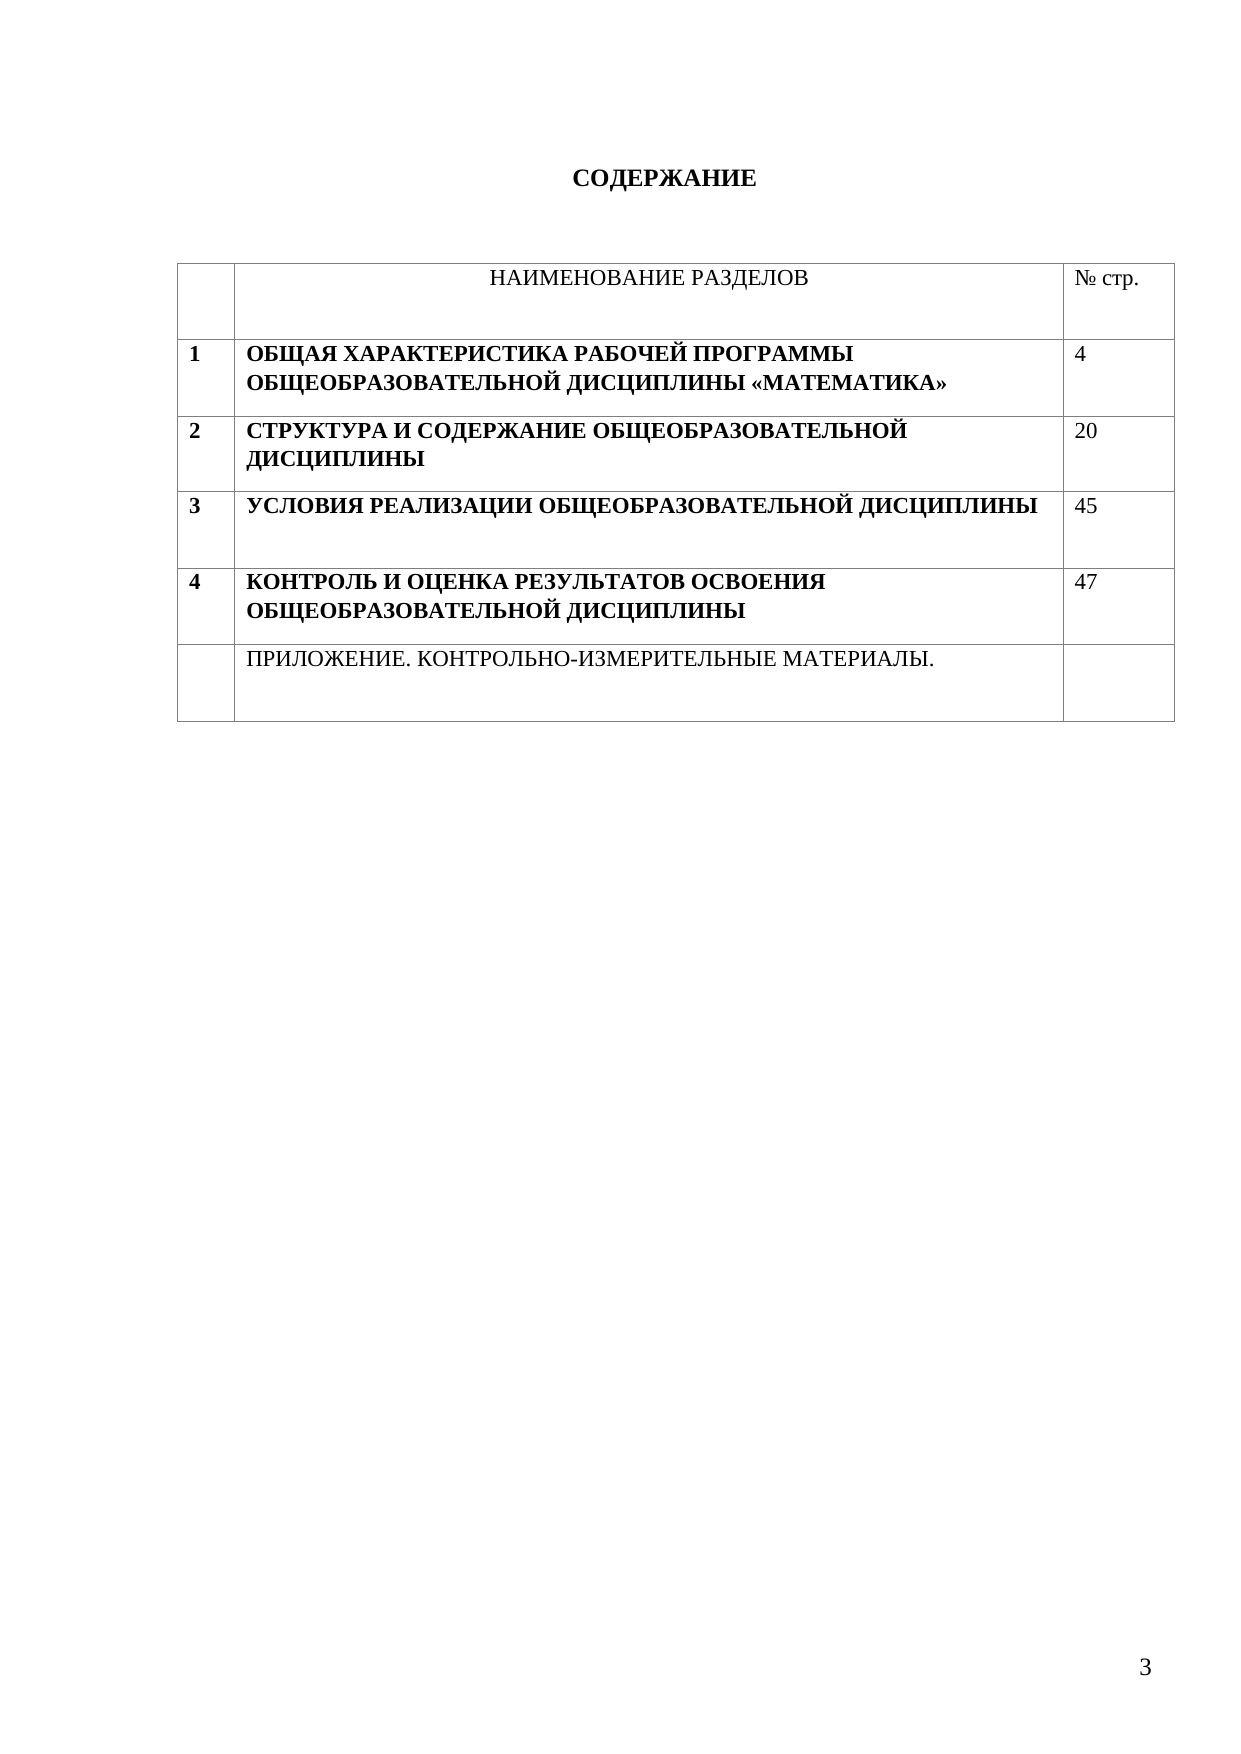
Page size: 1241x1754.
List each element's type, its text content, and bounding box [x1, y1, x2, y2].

table_cell [178, 645, 234, 721]
table_cell 4 [1064, 340, 1174, 416]
table_cell 45 [1064, 492, 1174, 567]
table_cell 2 [178, 417, 234, 491]
table_cell 1 [178, 340, 234, 416]
table_header НАИМЕНОВАНИЕ РАЗДЕЛОВ [235, 264, 1063, 339]
table_cell УСЛОВИЯ РЕАЛИЗАЦИИ ОБЩЕОБРАЗОВАТЕЛЬНОЙ ДИСЦИПЛИНЫ [235, 492, 1063, 567]
table_cell 20 [1064, 417, 1174, 491]
table_cell [1064, 645, 1174, 721]
table_cell 47 [1064, 569, 1174, 644]
table_cell СТРУКТУРА И СОДЕРЖАНИЕ ОБЩЕОБРАЗОВАТЕЛЬНОЙ ДИСЦИПЛИНЫ [235, 417, 1063, 491]
table_cell 3 [178, 492, 234, 567]
table_cell 4 [178, 569, 234, 644]
table_header [178, 264, 234, 339]
text СОДЕРЖАНИЕ [177, 163, 1152, 192]
table_cell ПРИЛОЖЕНИЕ. КОНТРОЛЬНО-ИЗМЕРИТЕЛЬНЫЕ МАТЕРИАЛЫ. [235, 645, 1063, 721]
table_cell ОБЩАЯ ХАРАКТЕРИСТИКА РАБОЧЕЙ ПРОГРАММЫ ОБЩЕОБРАЗОВАТЕЛЬНОЙ ДИСЦИПЛИНЫ «МАТЕМАТИКА» [235, 340, 1063, 416]
table_header № стр. [1064, 264, 1174, 339]
table_cell КОНТРОЛЬ И ОЦЕНКА РЕЗУЛЬТАТОВ ОСВОЕНИЯ ОБЩЕОБРАЗОВАТЕЛЬНОЙ ДИСЦИПЛИНЫ [235, 569, 1063, 644]
